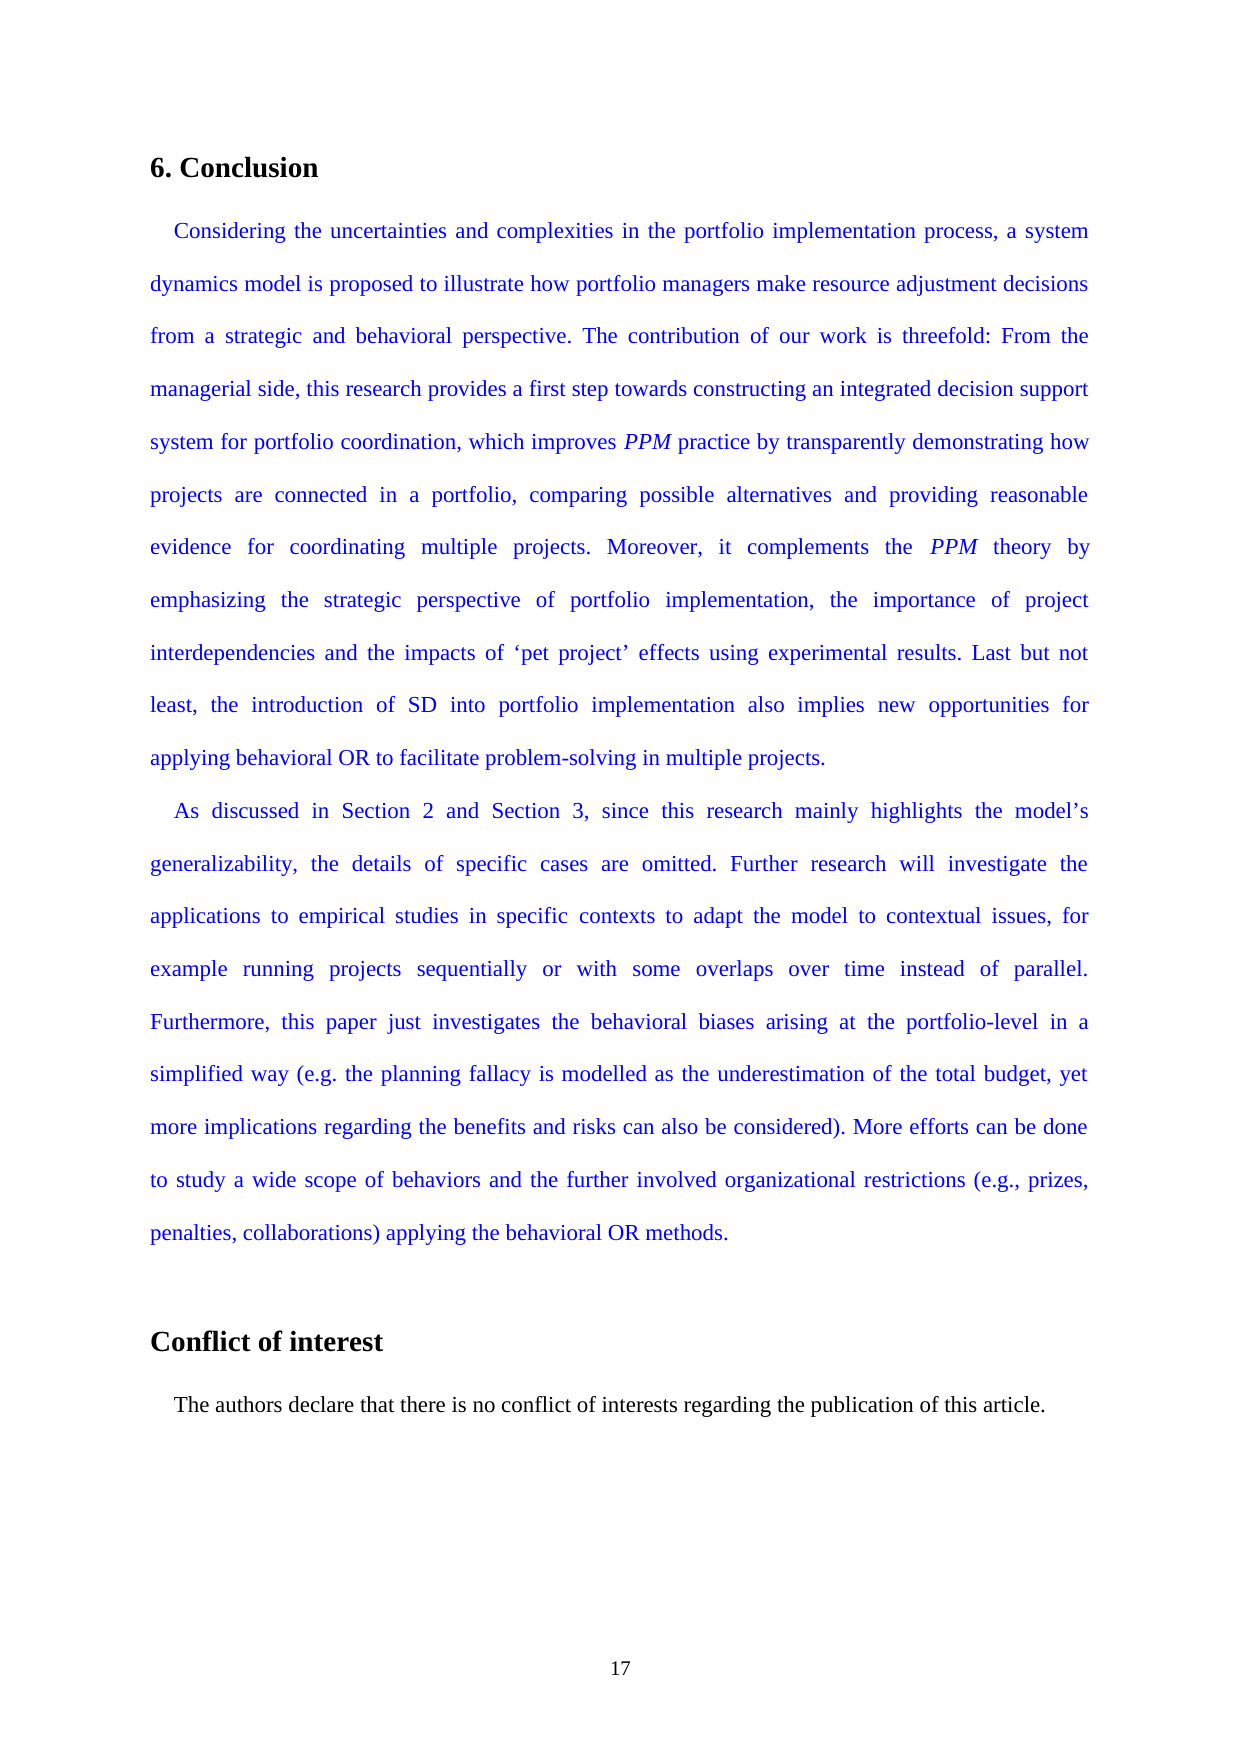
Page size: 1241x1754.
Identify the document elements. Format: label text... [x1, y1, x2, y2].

text 6. Conclusion [150, 150, 1090, 183]
text The authors declare that there is no conflict of interests regarding the publication of this article. [150, 1391, 1090, 1417]
text Considering the uncertainties and complexities in the portfolio implementation process, a system dynamics model is proposed to illustrate how portfolio managers make resource adjustment decisions from a strategic and behavioral perspective. The contribution of our work is threefold: From the managerial side, this research provides a first step towards constructing an integrated decision support system for portfolio coordination, which improves PPM practice by transparently demonstrating how projects are connected in a portfolio, comparing possible alternatives and providing reasonable evidence for coordinating multiple projects. Moreover, it complements the PPM theory by emphasizing the strategic perspective of portfolio implementation, the importance of project interdependencies and the impacts of ‘pet project’ effects using experimental results. Last but not least, the introduction of SD into portfolio implementation also implies new opportunities for applying behavioral OR to facilitate problem-solving in multiple projects. [150, 217, 1090, 771]
text As discussed in Section 2 and Section 3, since this research mainly highlights the model’s generalizability, the details of specific cases are omitted. Further research will investigate the applications to empirical studies in specific contexts to adapt the model to contextual issues, for example running projects sequentially or with some overlaps over time instead of parallel. Furthermore, this paper just investigates the behavioral biases arising at the portfolio-level in a simplified way (e.g. the planning fallacy is modelled as the underestimation of the total budget, yet more implications regarding the benefits and risks can also be considered). More efforts can be done to study a wide scope of behaviors and the further involved organizational restrictions (e.g., prizes, penalties, collaborations) applying the behavioral OR methods. [150, 797, 1090, 1245]
text Conflict of interest [150, 1324, 1090, 1357]
